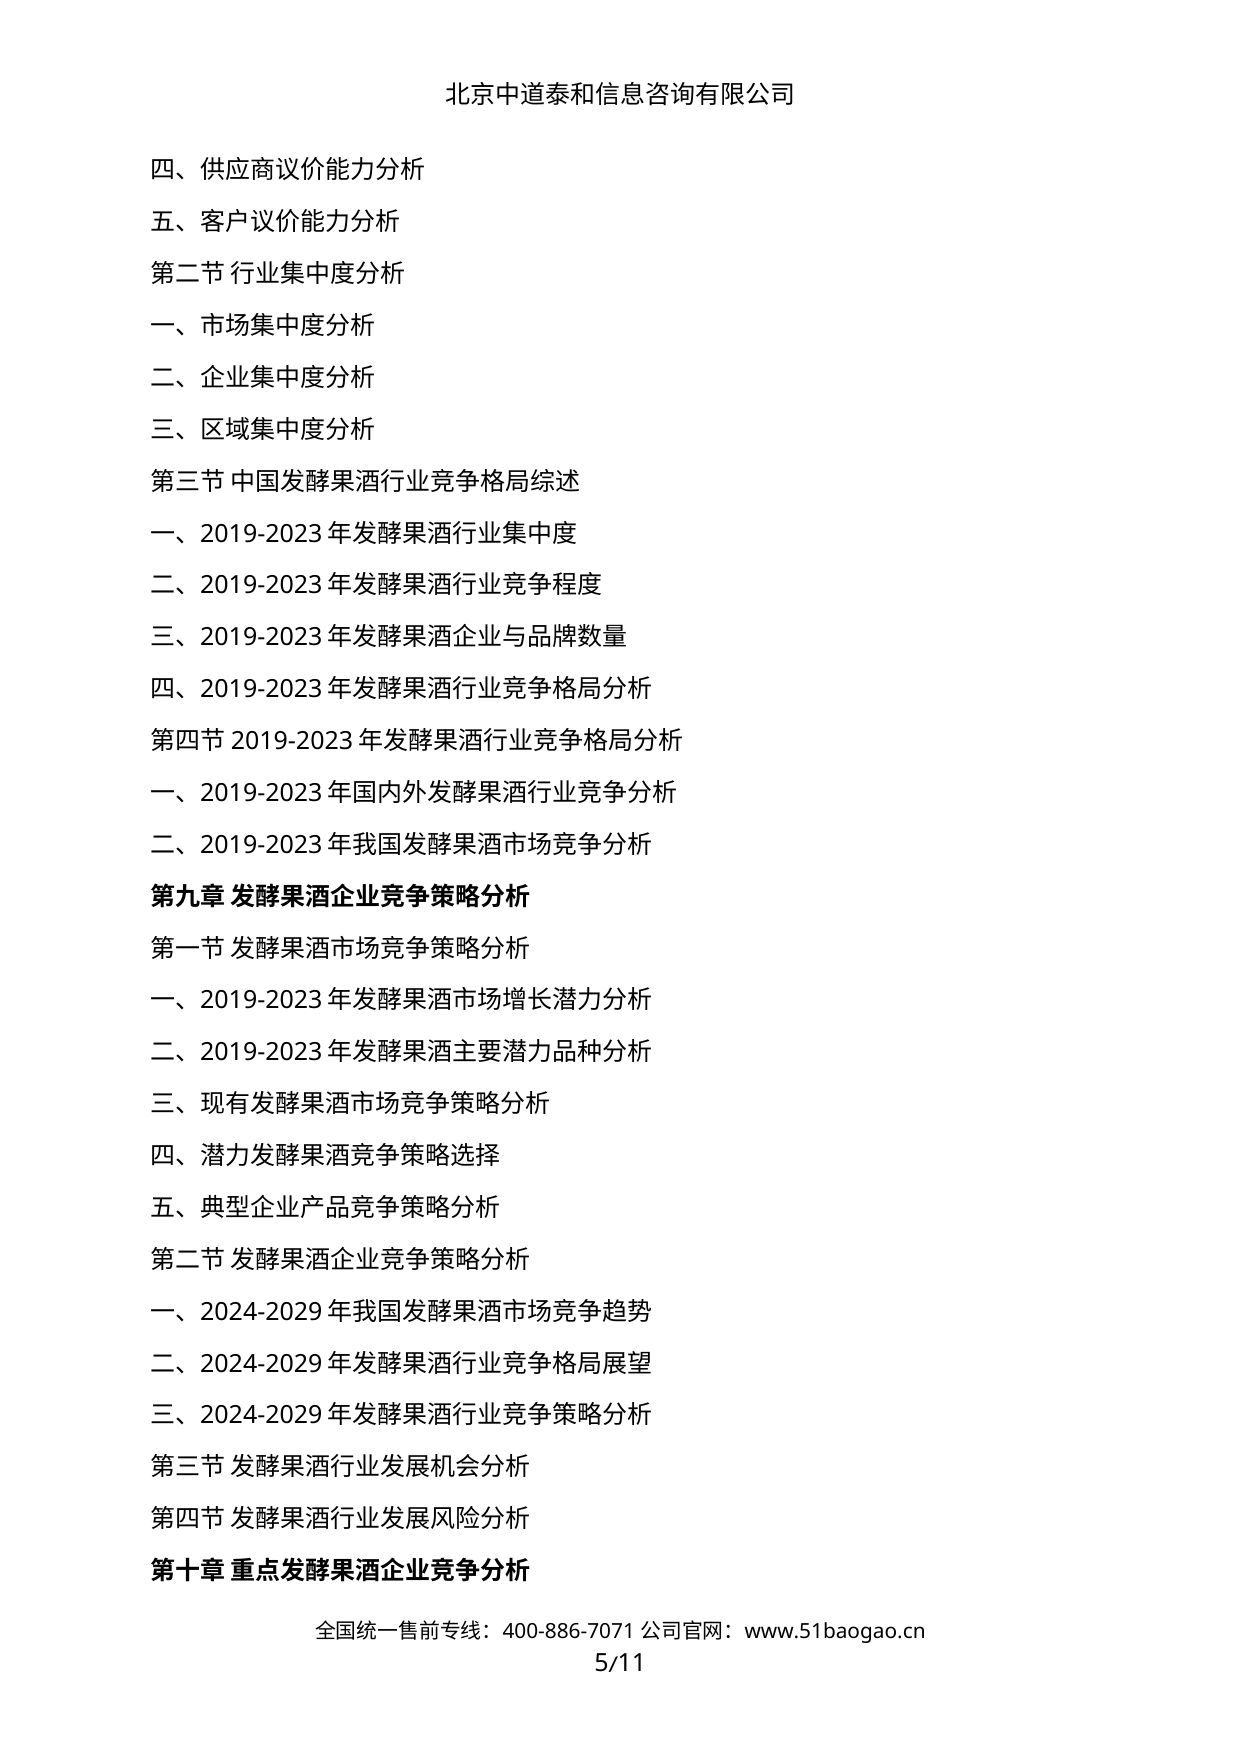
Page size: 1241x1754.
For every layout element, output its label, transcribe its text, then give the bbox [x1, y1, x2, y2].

text 三、现有发酵果酒市场竞争策略分析 [150, 1084, 1090, 1120]
text 五、客户议价能力分析 [150, 202, 1090, 238]
text 第二节 行业集中度分析 [150, 254, 1090, 290]
text 第二节 发酵果酒企业竞争策略分析 [150, 1239, 1090, 1276]
text 一、2019-2023年国内外发酵果酒行业竞争分析 [150, 772, 1090, 809]
text 二、2024-2029年发酵果酒行业竞争格局展望 [150, 1343, 1090, 1379]
text 二、企业集中度分析 [150, 357, 1090, 394]
text 一、市场集中度分析 [150, 306, 1090, 342]
text 五、典型企业产品竞争策略分析 [150, 1187, 1090, 1224]
text 第九章 发酵果酒企业竞争策略分析 [150, 876, 1090, 912]
text 第三节 中国发酵果酒行业竞争格局综述 [150, 461, 1090, 497]
text 三、2024-2029年发酵果酒行业竞争策略分析 [150, 1395, 1090, 1431]
text 第一节 发酵果酒市场竞争策略分析 [150, 928, 1090, 964]
text 二、2019-2023年我国发酵果酒市场竞争分析 [150, 824, 1090, 861]
text 四、2019-2023年发酵果酒行业竞争格局分析 [150, 669, 1090, 705]
text 第四节 发酵果酒行业发展风险分析 [150, 1499, 1090, 1535]
text 二、2019-2023年发酵果酒主要潜力品种分析 [150, 1032, 1090, 1068]
text 一、2019-2023年发酵果酒行业集中度 [150, 513, 1090, 549]
text 第四节 2019-2023年发酵果酒行业竞争格局分析 [150, 721, 1090, 757]
text 二、2019-2023年发酵果酒行业竞争程度 [150, 565, 1090, 601]
text 四、供应商议价能力分析 [150, 150, 1090, 186]
text 一、2024-2029年我国发酵果酒市场竞争趋势 [150, 1291, 1090, 1327]
text 一、2019-2023年发酵果酒市场增长潜力分析 [150, 980, 1090, 1016]
text 三、2019-2023年发酵果酒企业与品牌数量 [150, 617, 1090, 653]
text 三、区域集中度分析 [150, 409, 1090, 446]
text 第十章 重点发酵果酒企业竞争分析 [150, 1551, 1090, 1587]
text 四、潜力发酵果酒竞争策略选择 [150, 1136, 1090, 1172]
text 第三节 发酵果酒行业发展机会分析 [150, 1447, 1090, 1483]
